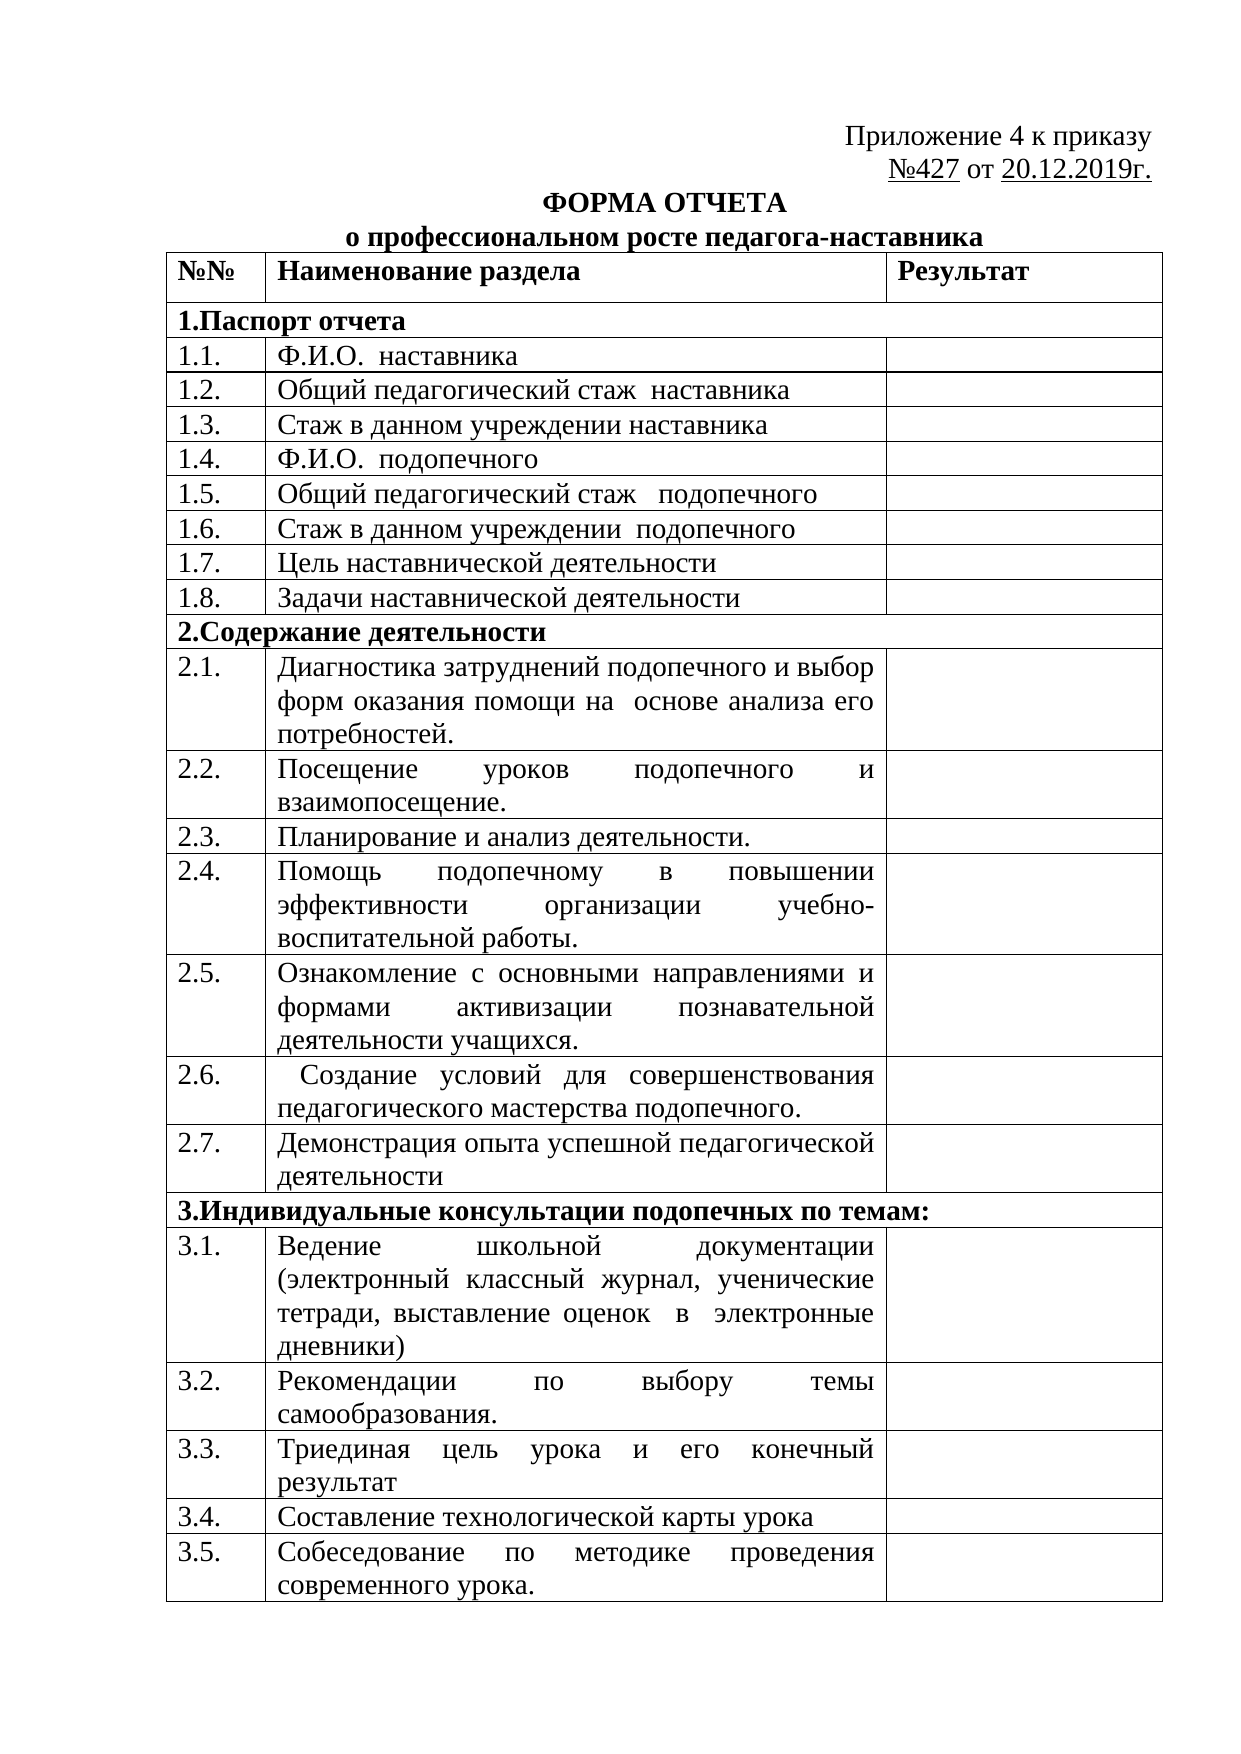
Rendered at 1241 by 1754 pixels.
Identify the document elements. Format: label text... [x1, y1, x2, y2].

table_cell 3.2. [167, 1363, 265, 1430]
table_cell 1.5. [167, 476, 265, 510]
text о профессиональном росте педагога-наставника [177, 219, 1152, 252]
table_cell Посещение уроков подопечного и взаимопосещение. [266, 751, 886, 818]
table_cell [887, 751, 1162, 818]
table_cell Создание условий для совершенствования педагогического мастерства подопечного. [266, 1057, 886, 1124]
table_cell Задачи наставнической деятельности [266, 580, 886, 613]
table_cell 2.2. [167, 751, 265, 818]
table_cell Ф.И.О. подопечного [266, 442, 886, 475]
table_cell [887, 854, 1162, 954]
table_cell [887, 1499, 1162, 1533]
table_cell 2.3. [167, 819, 265, 852]
table_cell 1.Паспорт отчета [167, 303, 1162, 337]
table_cell [887, 1363, 1162, 1430]
table_cell [887, 649, 1162, 750]
table_cell Составление технологической карты урока [266, 1499, 886, 1533]
table_cell Собеседование по методике проведения современного урока. [266, 1534, 886, 1601]
table_cell 3.1. [167, 1228, 265, 1362]
table_cell [887, 511, 1162, 544]
table_cell 1.3. [167, 407, 265, 441]
table_cell [887, 476, 1162, 510]
table_cell 1.1. [167, 338, 265, 371]
table_cell [887, 407, 1162, 441]
table_cell Ф.И.О. наставника [266, 338, 886, 371]
table_cell 1.6. [167, 511, 265, 544]
table_cell 3.Индивидуальные консультации подопечных по темам: [167, 1193, 1162, 1227]
table_cell Помощь подопечному в повышении эффективности организации учебно- воспитательной работы. [266, 854, 886, 954]
text Приложение 4 к приказу [177, 118, 1152, 152]
table_cell 2.7. [167, 1125, 265, 1192]
table_cell [887, 1228, 1162, 1362]
table_cell 3.3. [167, 1431, 265, 1498]
table_cell [887, 545, 1162, 579]
table_cell [887, 580, 1162, 613]
table_cell [887, 1431, 1162, 1498]
table_cell Цель наставнической деятельности [266, 545, 886, 579]
table_cell 2.Содержание деятельности [167, 615, 1162, 648]
table_cell Демонстрация опыта успешной педагогической деятельности [266, 1125, 886, 1192]
table_cell 1.8. [167, 580, 265, 613]
table_cell Общий педагогический стаж наставника [266, 373, 886, 406]
table_cell 2.5. [167, 955, 265, 1056]
table_header №№ [167, 253, 265, 302]
table_cell 1.4. [167, 442, 265, 475]
table_cell Рекомендации по выбору темы самообразования. [266, 1363, 886, 1430]
table_cell [887, 819, 1162, 852]
table_cell [887, 1125, 1162, 1192]
table_cell Общий педагогический стаж подопечного [266, 476, 886, 510]
table_cell Триединая цель урока и его конечный результат [266, 1431, 886, 1498]
table_cell 3.5. [167, 1534, 265, 1601]
table_cell Стаж в данном учреждении наставника [266, 407, 886, 441]
table_cell 2.6. [167, 1057, 265, 1124]
table_cell 3.4. [167, 1499, 265, 1533]
table_cell [887, 338, 1162, 371]
table_cell Диагностика затруднений подопечного и выбор форм оказания помощи на основе анализа его потребностей. [266, 649, 886, 750]
table_cell [887, 373, 1162, 406]
table_header Результат [887, 253, 1162, 302]
table_cell [887, 955, 1162, 1056]
table_cell [887, 1534, 1162, 1601]
table_cell [887, 442, 1162, 475]
table_cell Ознакомление с основными направлениями и формами активизации познавательной деятельности учащихся. [266, 955, 886, 1056]
table_cell Ведение школьной документации (электронный классный журнал, ученические тетради, выставление оценок в электронные дневники) [266, 1228, 886, 1362]
table_cell Стаж в данном учреждении подопечного [266, 511, 886, 544]
table_cell [887, 1057, 1162, 1124]
text №427 от 20.12.2019г. [177, 152, 1152, 185]
table_cell 2.1. [167, 649, 265, 750]
table_cell 1.2. [167, 373, 265, 406]
table_header Наименование раздела [266, 253, 886, 302]
table_cell 2.4. [167, 854, 265, 954]
table_cell Планирование и анализ деятельности. [266, 819, 886, 852]
table_cell 1.7. [167, 545, 265, 579]
text ФОРМА ОТЧЕТА [177, 185, 1152, 219]
